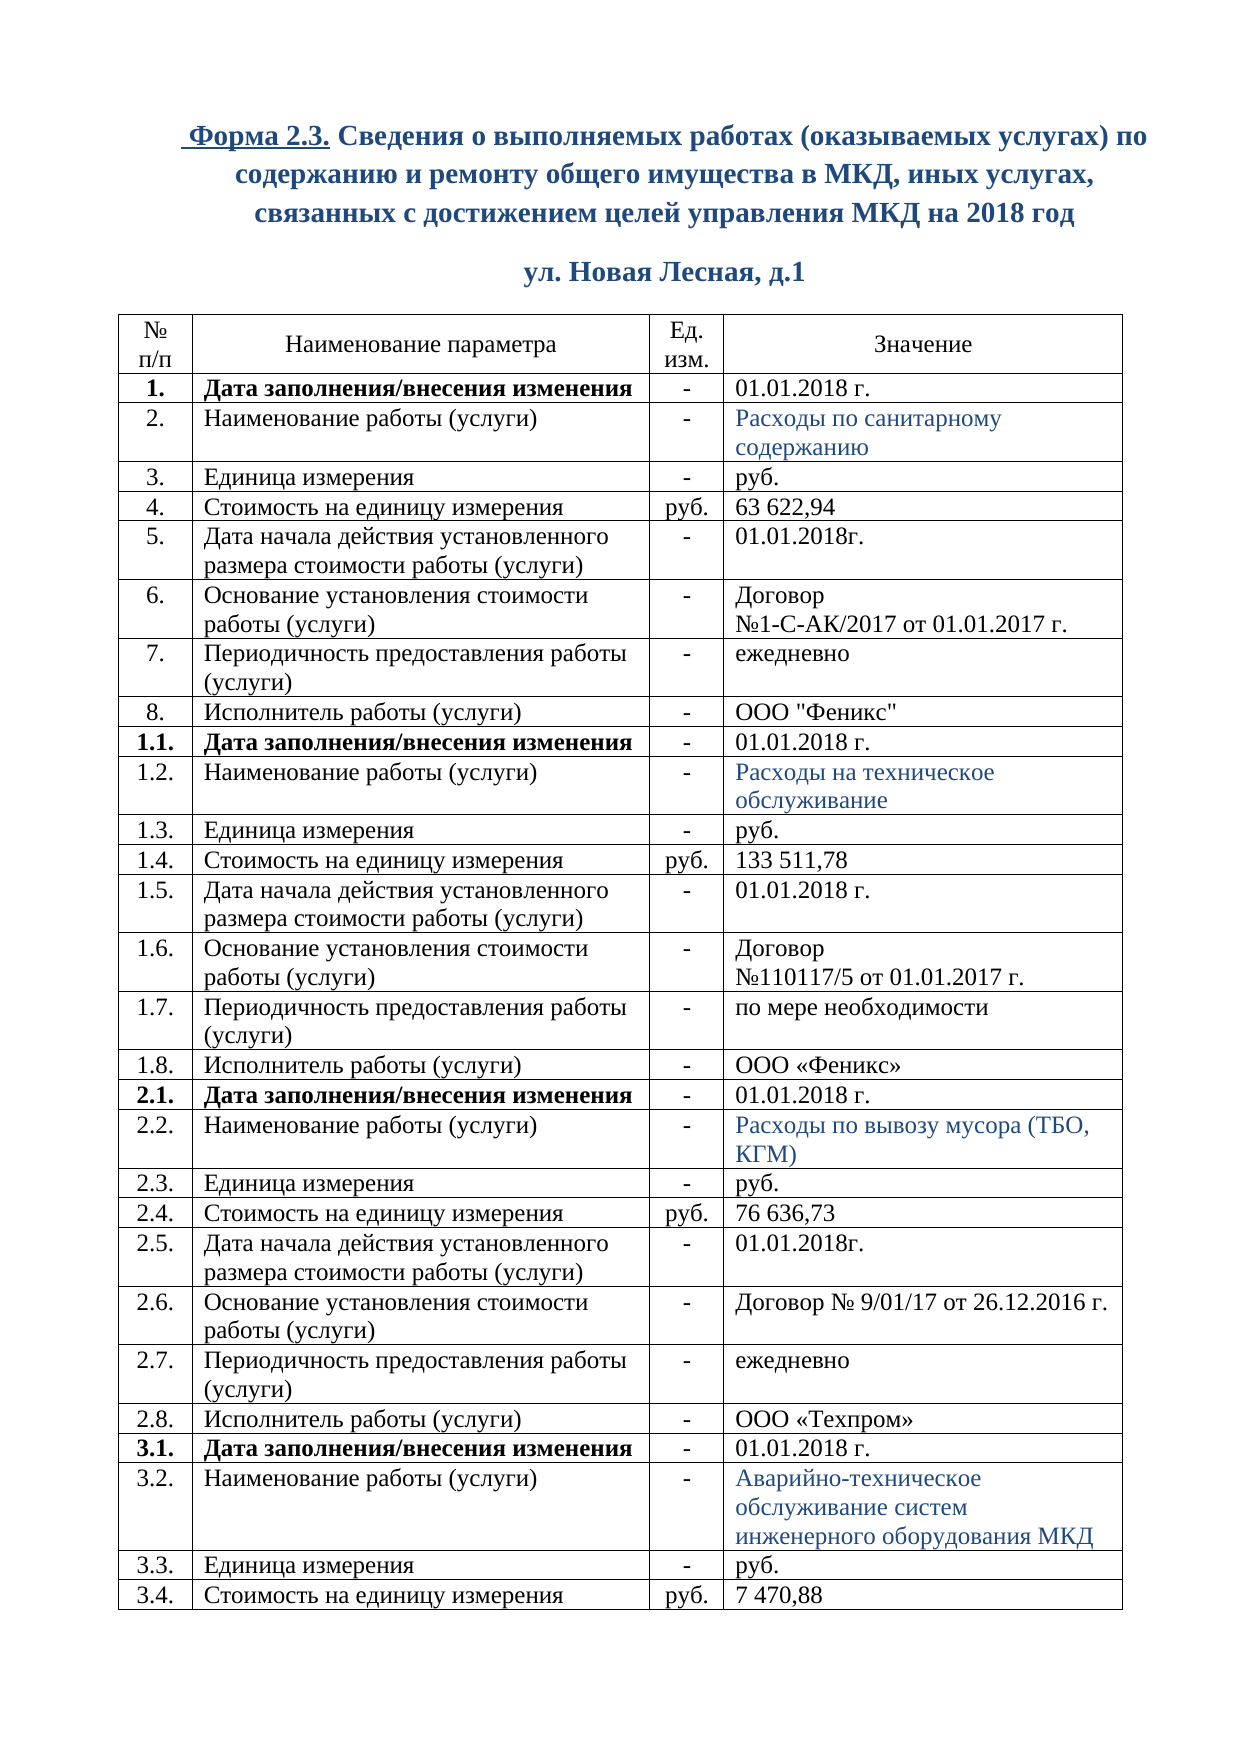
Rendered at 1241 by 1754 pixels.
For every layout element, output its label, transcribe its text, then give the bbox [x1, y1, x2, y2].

table_cell 2.1. [119, 1080, 192, 1109]
table_cell 1.5. [119, 875, 192, 932]
table_cell 01.01.2018 г. [724, 1434, 1122, 1462]
table_cell - [650, 1080, 723, 1109]
table_cell руб. [724, 1169, 1122, 1197]
table_cell руб. [724, 462, 1122, 491]
table_cell 8. [119, 697, 192, 726]
table_cell - [650, 1050, 723, 1079]
table_cell Расходы на техническое обслуживание [724, 757, 1122, 814]
table_cell Единица измерения [193, 1551, 649, 1579]
table_cell 3. [119, 462, 192, 491]
text Форма 2.3. Сведения о выполняемых работах (оказываемых услугах) по содержанию и ремонту общего имущества в МКД, иных услугах, связанных с достижением целей управления МКД на 2018 год [177, 118, 1152, 229]
table_cell - [650, 1345, 723, 1403]
table_header Значение [724, 315, 1122, 372]
table_cell 63 622,94 [724, 492, 1122, 520]
table_cell Договор № 9/01/17 от 26.12.2016 г. [724, 1287, 1122, 1344]
table_cell 2.5. [119, 1228, 192, 1286]
table_cell 3.3. [119, 1551, 192, 1579]
table_cell Стоимость на единицу измерения [193, 1580, 649, 1609]
table_cell 01.01.2018 г. [724, 374, 1122, 402]
table_cell Дата заполнения/внесения изменения [193, 727, 649, 756]
table_cell Расходы по вывозу мусора (ТБО, КГМ) [724, 1110, 1122, 1167]
table_cell Стоимость на единицу измерения [193, 492, 649, 520]
table_cell 5. [119, 521, 192, 579]
table_cell - [650, 1551, 723, 1579]
table_cell 1.4. [119, 845, 192, 874]
table_cell Единица измерения [193, 1169, 649, 1197]
table_cell - [650, 815, 723, 844]
table_cell - [650, 1169, 723, 1197]
table_cell 76 636,73 [724, 1198, 1122, 1227]
table_cell Наименование работы (услуги) [193, 1110, 649, 1167]
table_cell ООО "Феникс" [724, 697, 1122, 726]
table_cell 7. [119, 639, 192, 696]
table_cell 2.4. [119, 1198, 192, 1227]
table_cell - [650, 462, 723, 491]
table_cell руб. [650, 1198, 723, 1227]
table_cell 01.01.2018г. [724, 1228, 1122, 1286]
table_cell ежедневно [724, 1345, 1122, 1403]
table_cell - [650, 1463, 723, 1549]
table_cell 2.2. [119, 1110, 192, 1167]
table_cell Наименование работы (услуги) [193, 757, 649, 814]
table_cell 1.3. [119, 815, 192, 844]
table_cell 1.6. [119, 933, 192, 991]
table_cell 1.8. [119, 1050, 192, 1079]
table_cell - [650, 1228, 723, 1286]
table_cell - [650, 933, 723, 991]
table_header Наименование параметра [193, 315, 649, 372]
table_cell 2.8. [119, 1404, 192, 1432]
table_cell Периодичность предоставления работы (услуги) [193, 992, 649, 1049]
table_header № п/п [119, 315, 192, 372]
table_cell - [650, 1110, 723, 1167]
table_cell 01.01.2018г. [724, 521, 1122, 579]
table_cell 6. [119, 580, 192, 637]
table_cell Наименование работы (услуги) [193, 1463, 649, 1549]
table_cell 1.1. [119, 727, 192, 756]
table_cell 01.01.2018 г. [724, 1080, 1122, 1109]
table_cell 4. [119, 492, 192, 520]
table_cell Периодичность предоставления работы (услуги) [193, 1345, 649, 1403]
table_cell 7 470,88 [724, 1580, 1122, 1609]
table_cell - [650, 374, 723, 402]
table_cell Стоимость на единицу измерения [193, 1198, 649, 1227]
table_cell 1. [119, 374, 192, 402]
table_cell 1.2. [119, 757, 192, 814]
table_cell - [650, 727, 723, 756]
table_cell Дата заполнения/внесения изменения [193, 1080, 649, 1109]
table_cell 3.4. [119, 1580, 192, 1609]
table_cell Расходы по санитарному содержанию [724, 403, 1122, 461]
table_cell Периодичность предоставления работы (услуги) [193, 639, 649, 696]
table_cell по мере необходимости [724, 992, 1122, 1049]
table_cell руб. [724, 1551, 1122, 1579]
table_cell Договор №1-С-АК/2017 от 01.01.2017 г. [724, 580, 1122, 637]
table_cell - [650, 1434, 723, 1462]
table_cell 1.7. [119, 992, 192, 1049]
table_cell Исполнитель работы (услуги) [193, 1404, 649, 1432]
table_cell 133 511,78 [724, 845, 1122, 874]
table_cell Стоимость на единицу измерения [193, 845, 649, 874]
table_cell ООО «Техпром» [724, 1404, 1122, 1432]
table_cell Наименование работы (услуги) [193, 403, 649, 461]
table_cell 01.01.2018 г. [724, 875, 1122, 932]
table_cell - [650, 1404, 723, 1432]
table_cell 01.01.2018 г. [724, 727, 1122, 756]
table_cell Дата заполнения/внесения изменения [193, 1434, 649, 1462]
table_cell - [650, 697, 723, 726]
table_cell - [650, 521, 723, 579]
table_cell 2.7. [119, 1345, 192, 1403]
table_cell Основание установления стоимости работы (услуги) [193, 933, 649, 991]
table_cell - [650, 757, 723, 814]
table_cell ежедневно [724, 639, 1122, 696]
table_cell 2.3. [119, 1169, 192, 1197]
table_cell Аварийно-техническое обслуживание систем инженерного оборудования МКД [724, 1463, 1122, 1549]
table_cell Дата начала действия установленного размера стоимости работы (услуги) [193, 521, 649, 579]
table_cell руб. [650, 492, 723, 520]
table_cell Исполнитель работы (услуги) [193, 697, 649, 726]
text ул. Новая Лесная, д.1 [177, 254, 1152, 288]
table_cell ООО «Феникс» [724, 1050, 1122, 1079]
table_cell - [650, 1287, 723, 1344]
table_cell Дата начала действия установленного размера стоимости работы (услуги) [193, 875, 649, 932]
table_cell - [650, 992, 723, 1049]
table_cell Исполнитель работы (услуги) [193, 1050, 649, 1079]
table_cell руб. [650, 1580, 723, 1609]
table_cell 3.2. [119, 1463, 192, 1549]
table_cell Договор №110117/5 от 01.01.2017 г. [724, 933, 1122, 991]
table_cell - [650, 639, 723, 696]
table_header Ед. изм. [650, 315, 723, 372]
table_cell - [650, 580, 723, 637]
table_cell - [650, 403, 723, 461]
table_cell Дата начала действия установленного размера стоимости работы (услуги) [193, 1228, 649, 1286]
table_cell Единица измерения [193, 815, 649, 844]
table_cell Основание установления стоимости работы (услуги) [193, 580, 649, 637]
table_cell Единица измерения [193, 462, 649, 491]
table_cell - [650, 875, 723, 932]
table_cell 3.1. [119, 1434, 192, 1462]
table_cell руб. [650, 845, 723, 874]
table_cell 2.6. [119, 1287, 192, 1344]
table_cell 2. [119, 403, 192, 461]
table_cell Основание установления стоимости работы (услуги) [193, 1287, 649, 1344]
table_cell Дата заполнения/внесения изменения [193, 374, 649, 402]
table_cell руб. [724, 815, 1122, 844]
